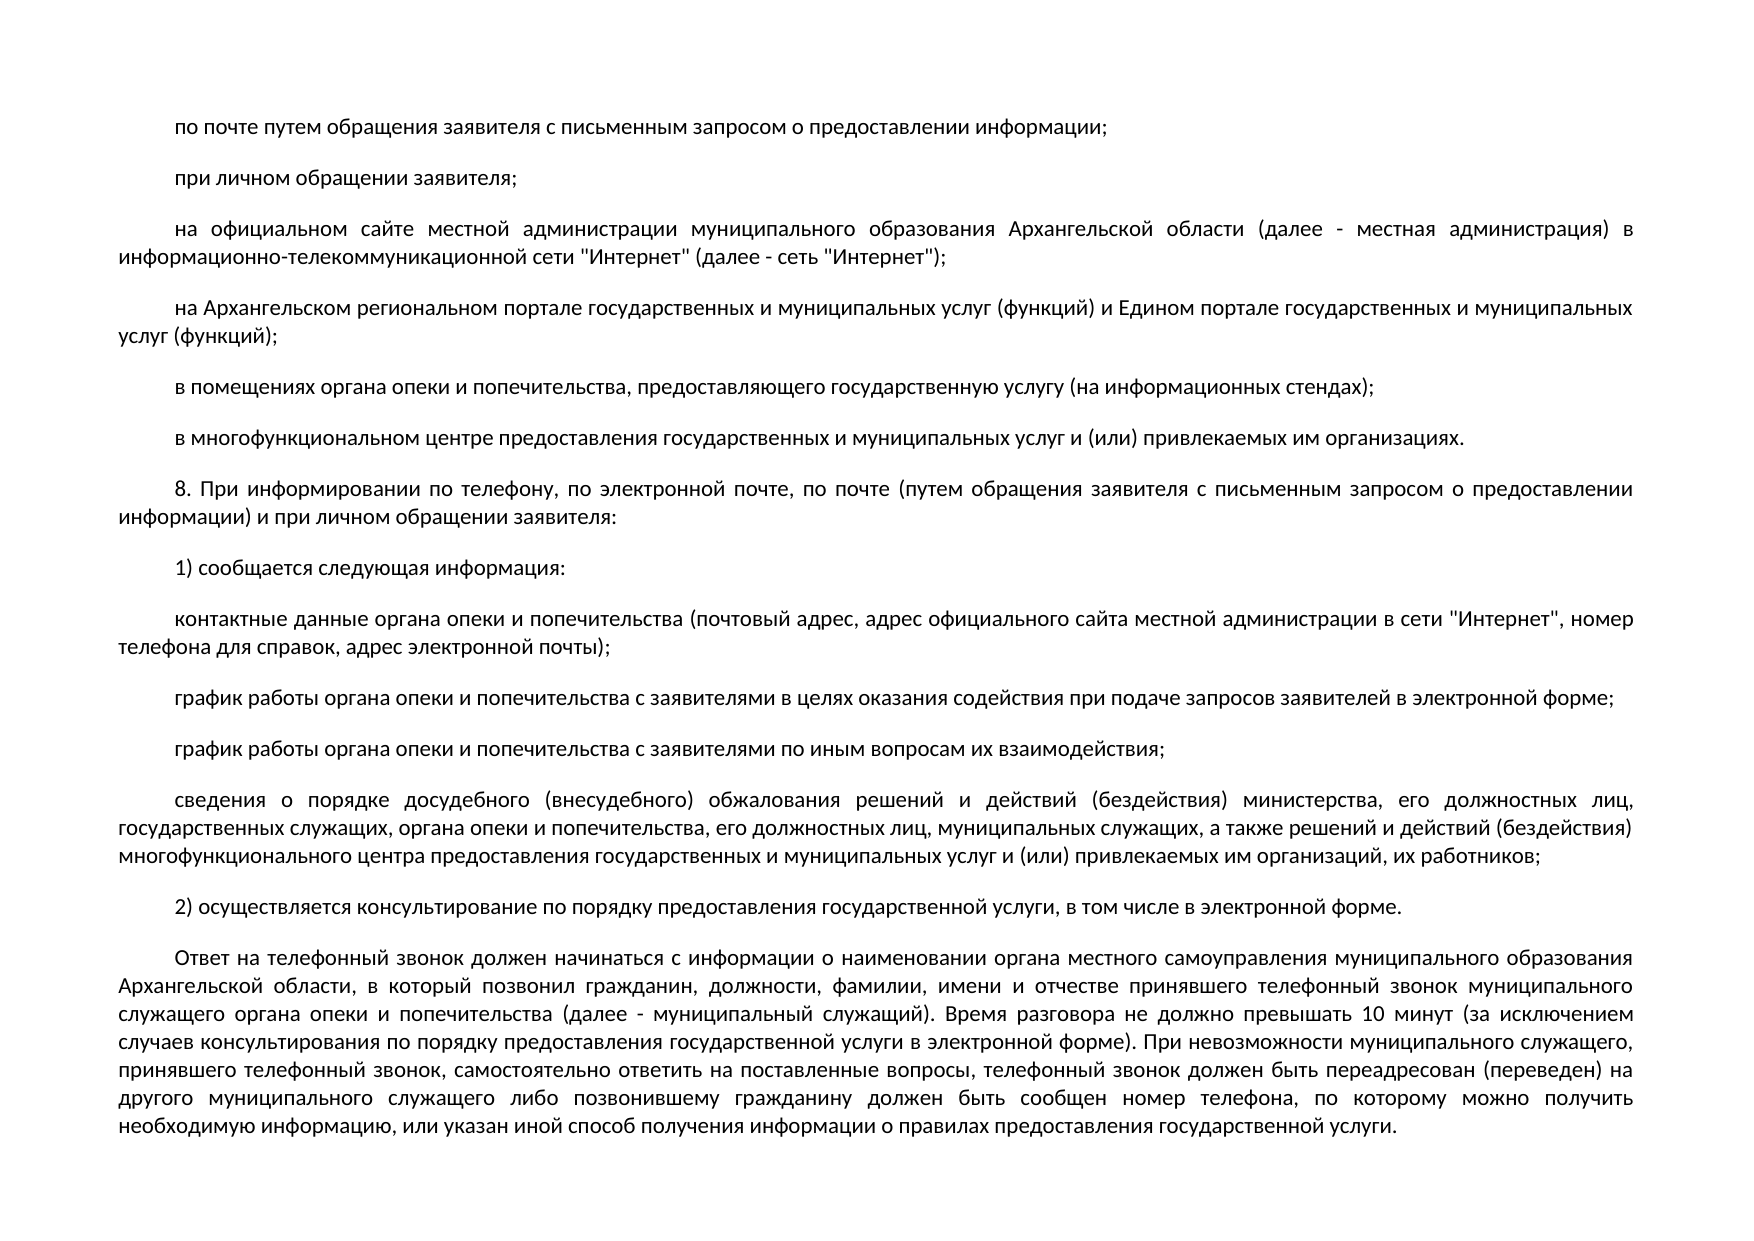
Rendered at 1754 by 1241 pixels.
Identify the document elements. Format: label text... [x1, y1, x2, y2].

text в многофункциональном центре предоставления государственных и муниципальных услуг и (или) привлекаемых им организациях. [118, 423, 1636, 451]
text сведения о порядке досудебного (внесудебного) обжалования решений и действий (бездействия) министерства, его должностных лиц, государственных служащих, органа опеки и попечительства, его должностных лиц, муниципальных служащих, а также решений и действий (бездействия) многофункционального центра предоставления государственных и муниципальных услуг и (или) привлекаемых им организаций, их работников; [118, 785, 1636, 869]
text 8. При информировании по телефону, по электронной почте, по почте (путем обращения заявителя с письменным запросом о предоставлении информации) и при личном обращении заявителя: [118, 474, 1636, 530]
text на Архангельском региональном портале государственных и муниципальных услуг (функций) и Едином портале государственных и муниципальных услуг (функций); [118, 293, 1636, 349]
text 1) сообщается следующая информация: [118, 553, 1636, 581]
text 2) осуществляется консультирование по порядку предоставления государственной услуги, в том числе в электронной форме. [118, 892, 1636, 920]
text при личном обращении заявителя; [118, 163, 1636, 191]
text Ответ на телефонный звонок должен начинаться с информации о наименовании органа местного самоуправления муниципального образования Архангельской области, в который позвонил гражданин, должности, фамилии, имени и отчестве принявшего телефонный звонок муниципального служащего органа опеки и попечительства (далее - муниципальный служащий). Время разговора не должно превышать 10 минут (за исключением случаев консультирования по порядку предоставления государственной услуги в электронной форме). При невозможности муниципального служащего, принявшего телефонный звонок, самостоятельно ответить на поставленные вопросы, телефонный звонок должен быть переадресован (переведен) на другого муниципального служащего либо позвонившему гражданину должен быть сообщен номер телефона, по которому можно получить необходимую информацию, или указан иной способ получения информации о правилах предоставления государственной услуги. [118, 943, 1636, 1139]
text график работы органа опеки и попечительства с заявителями в целях оказания содействия при подаче запросов заявителей в электронной форме; [118, 683, 1636, 711]
text на официальном сайте местной администрации муниципального образования Архангельской области (далее - местная администрация) в информационно-телекоммуникационной сети "Интернет" (далее - сеть "Интернет"); [118, 214, 1636, 270]
text по почте путем обращения заявителя с письменным запросом о предоставлении информации; [118, 112, 1636, 140]
text контактные данные органа опеки и попечительства (почтовый адрес, адрес официального сайта местной администрации в сети "Интернет", номер телефона для справок, адрес электронной почты); [118, 604, 1636, 660]
text в помещениях органа опеки и попечительства, предоставляющего государственную услугу (на информационных стендах); [118, 372, 1636, 400]
text график работы органа опеки и попечительства с заявителями по иным вопросам их взаимодействия; [118, 734, 1636, 762]
